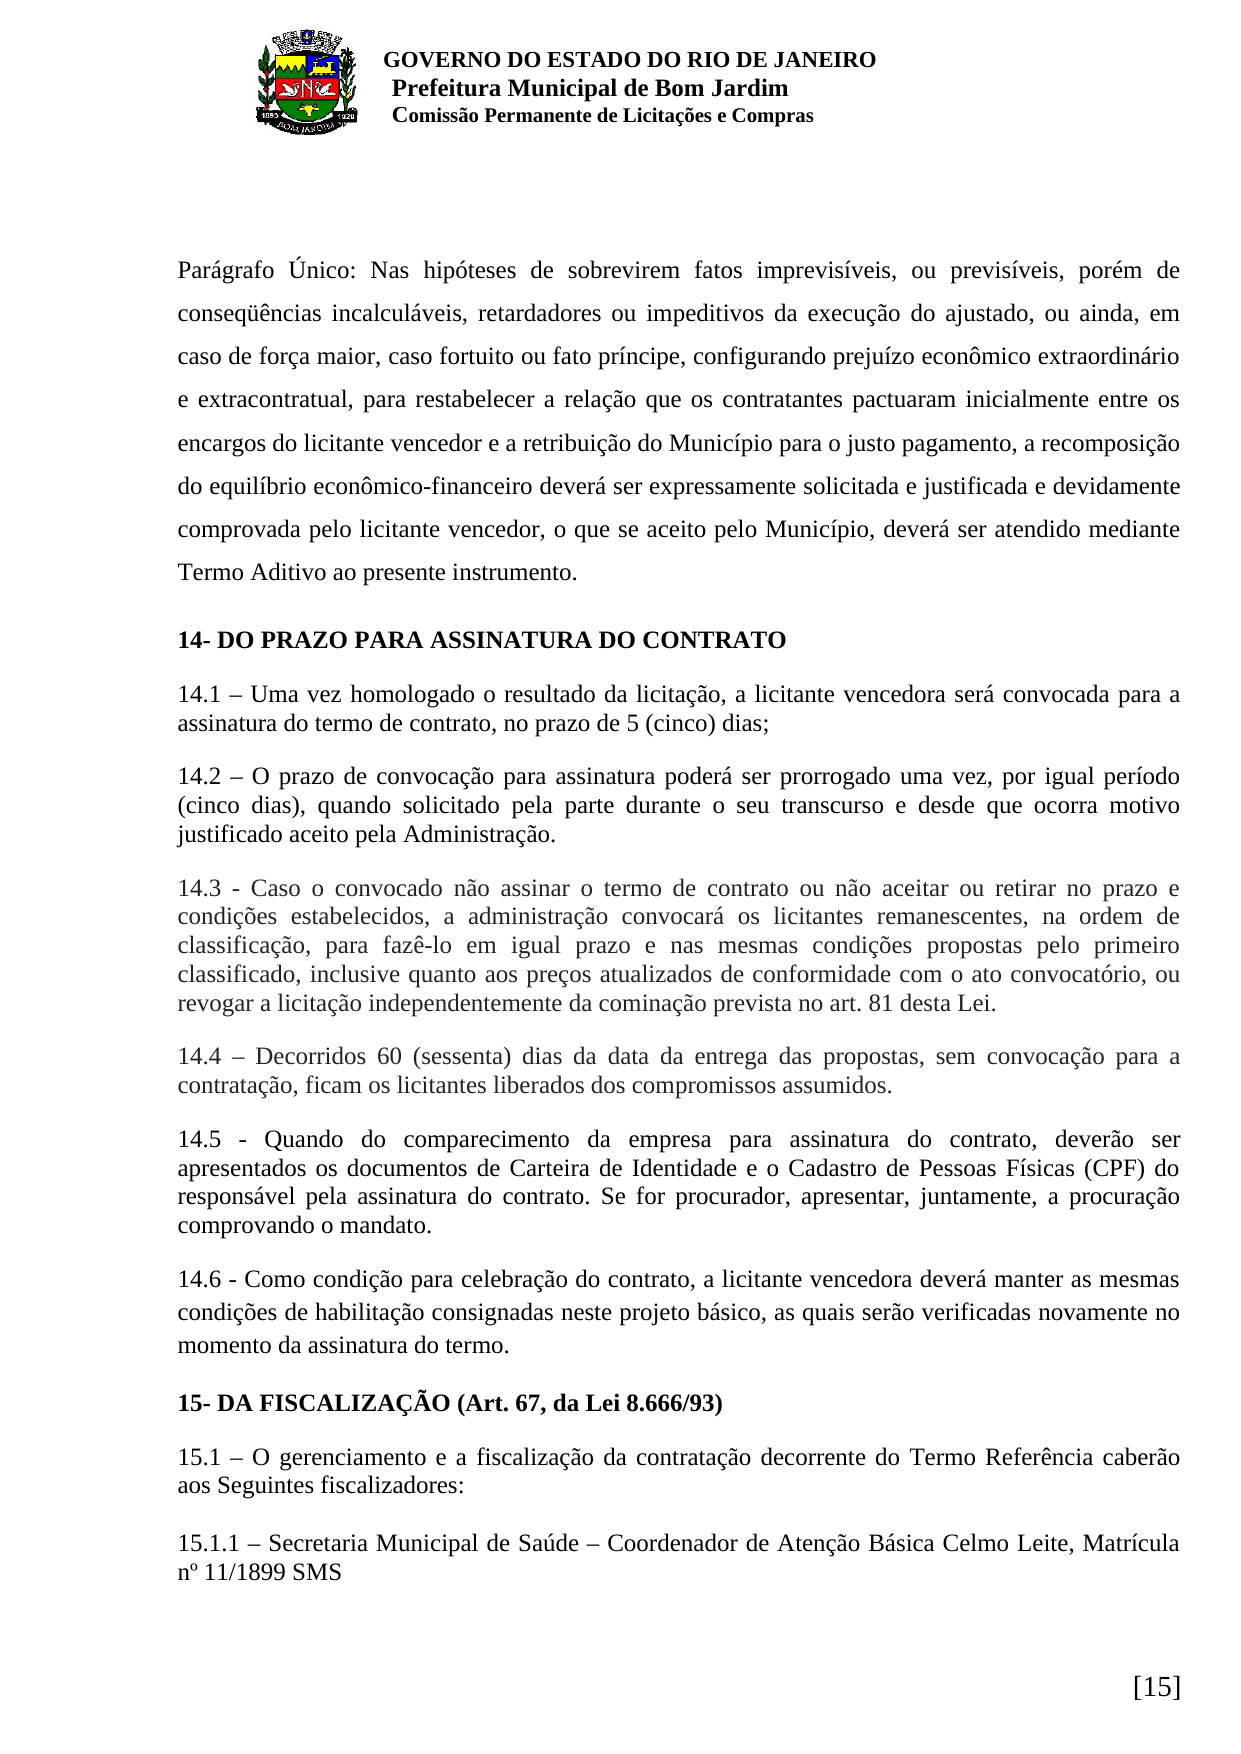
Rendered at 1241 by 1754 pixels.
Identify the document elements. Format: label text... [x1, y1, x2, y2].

text 14.3 - Caso o convocado não assinar o termo de contrato ou não aceitar ou retirar no prazo e condições estabelecidos, a administração convocará os licitantes remanescentes, na ordem de classificação, para fazê-lo em igual prazo e nas mesmas condições propostas pelo primeiro classificado, inclusive quanto aos preços atualizados de conformidade com o ato convocatório, ou revogar a licitação independentemente da cominação prevista no art. 81 desta Lei. [177, 873, 1181, 1016]
picture [253, 27, 359, 137]
text 15.1.1 – Secretaria Municipal de Saúde – Coordenador de Atenção Básica Celmo Leite, Matrícula nº 11/1899 SMS [177, 1528, 1181, 1586]
text Parágrafo Único: Nas hipóteses de sobrevirem fatos imprevisíveis, ou previsíveis, porém de conseqüências incalculáveis, retardadores ou impeditivos da execução do ajustado, ou ainda, em caso de força maior, caso fortuito ou fato príncipe, configurando prejuízo econômico extraordinário e extracontratual, para restabelecer a relação que os contratantes pactuaram inicialmente entre os encargos do licitante vencedor e a retribuição do Município para o justo pagamento, a recomposição do equilíbrio econômico-financeiro deverá ser expressamente solicitada e justificada e devidamente comprovada pelo licitante vencedor, o que se aceito pelo Município, deverá ser atendido mediante Termo Aditivo ao presente instrumento. [177, 255, 1181, 586]
text 14- DO PRAZO PARA ASSINATURA DO CONTRATO [177, 625, 1181, 654]
text 14.2 – O prazo de convocação para assinatura poderá ser prorrogado uma vez, por igual período (cinco dias), quando solicitado pela parte durante o seu transcurso e desde que ocorra motivo justificado aceito pela Administração. [177, 761, 1181, 848]
text 14.1 – Uma vez homologado o resultado da licitação, a licitante vencedora será convocada para a assinatura do termo de contrato, no prazo de 5 (cinco) dias; [177, 679, 1181, 736]
text 14.4 – Decorridos 60 (sessenta) dias da data da entrega das propostas, sem convocação para a contratação, ficam os licitantes liberados dos compromissos assumidos. [177, 1041, 1181, 1099]
text 15- DA FISCALIZAÇÃO (Art. 67, da Lei 8.666/93) [177, 1388, 1181, 1417]
text 14.5 - Quando do comparecimento da empresa para assinatura do contrato, deverão ser apresentados os documentos de Carteira de Identidade e o Cadastro de Pessoas Físicas (CPF) do responsável pela assinatura do contrato. Se for procurador, apresentar, juntamente, a procuração comprovando o mandato. [177, 1124, 1181, 1239]
text 15.1 – O gerenciamento e a fiscalização da contratação decorrente do Termo Referência caberão aos Seguintes fiscalizadores: [177, 1442, 1181, 1499]
text 14.6 - Como condição para celebração do contrato, a licitante vencedora deverá manter as mesmas condições de habilitação consignadas neste projeto básico, as quais serão verificadas novamente no momento da assinatura do termo. [177, 1264, 1181, 1359]
